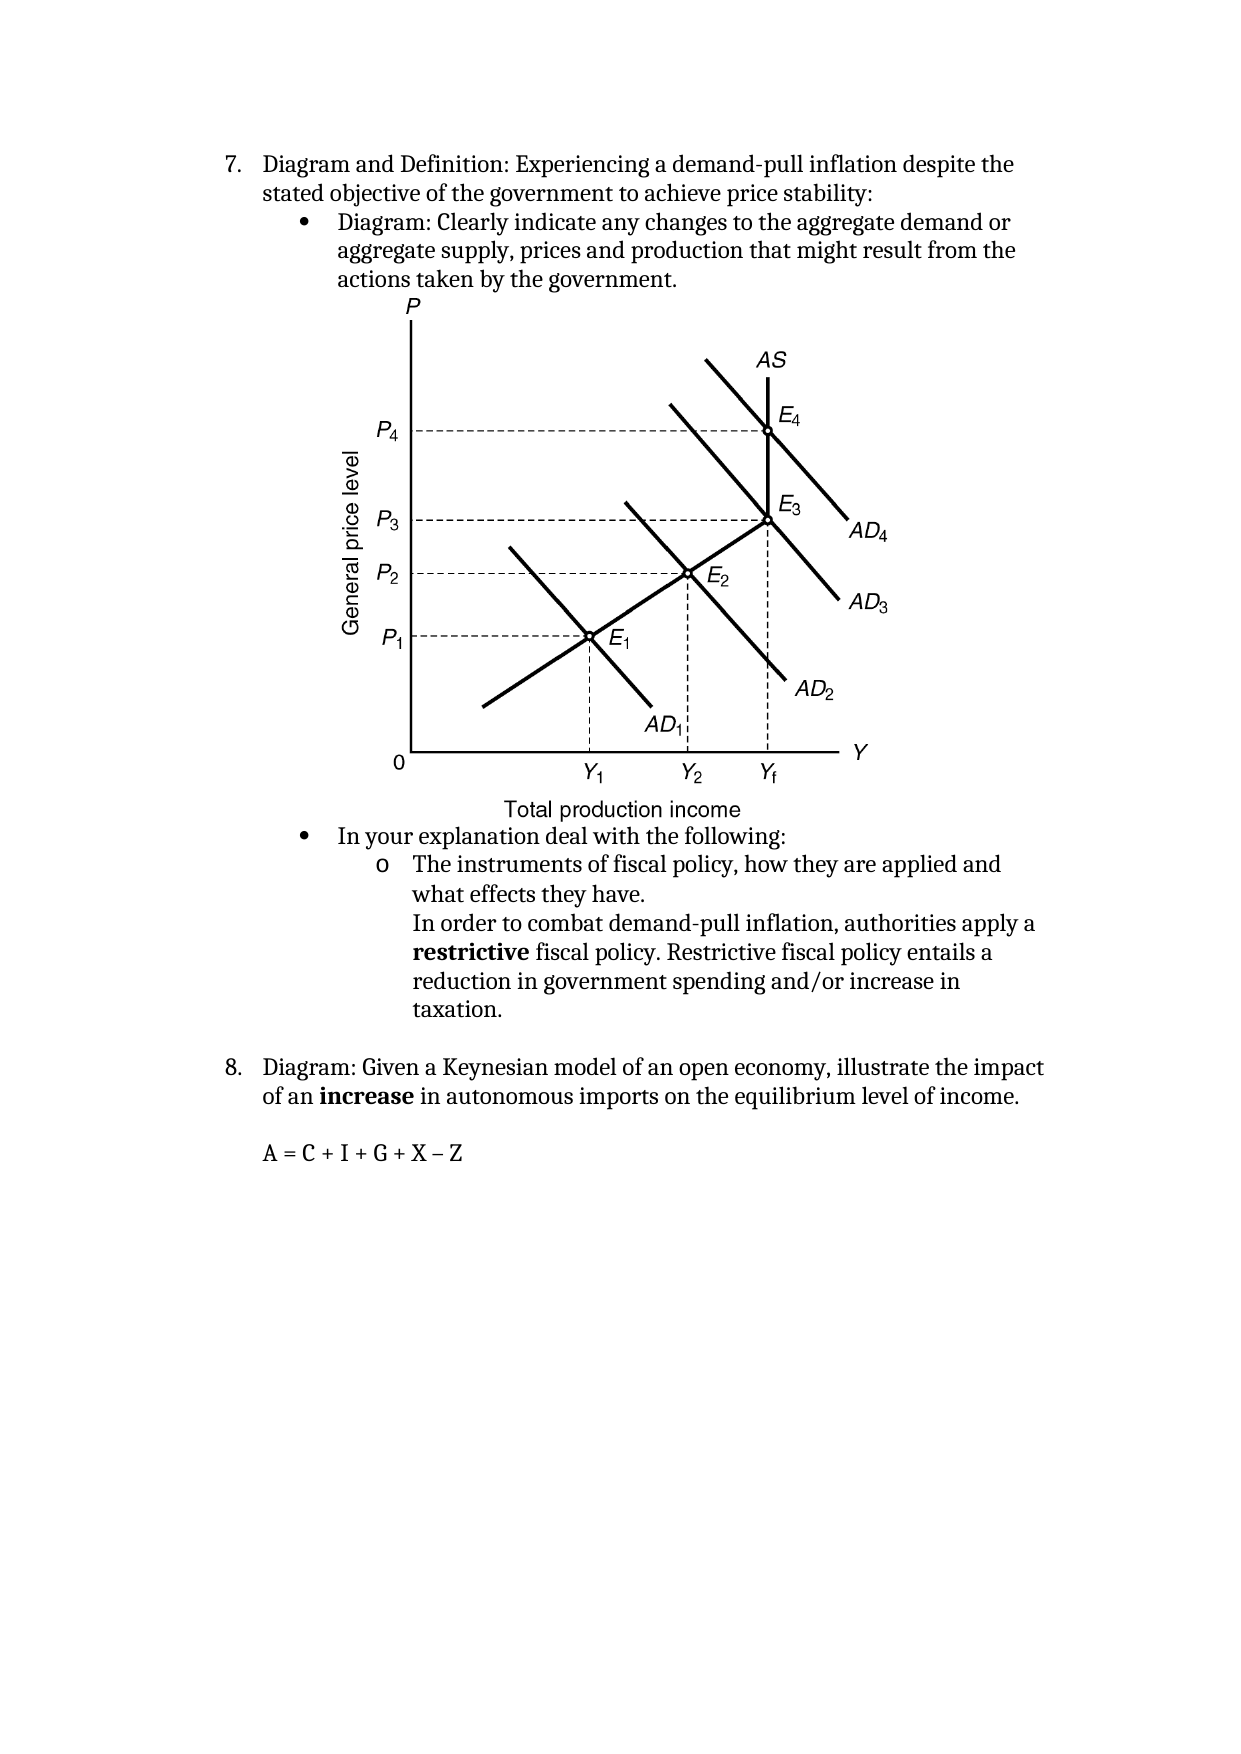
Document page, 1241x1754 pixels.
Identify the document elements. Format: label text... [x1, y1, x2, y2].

list Diagram and Definition: Experiencing a demand-pull inflation despite the stated objective of the government to achieve price stability: [225, 150, 1053, 207]
list Diagram: Clearly indicate any changes to the aggregate demand or aggregate supply, prices and production that might result from the actions taken by the government. [300, 207, 1053, 294]
list In your explanation deal with the following: [300, 822, 1053, 850]
list In order to combat demand-pull inflation, authorities apply a restrictive fiscal policy. Restrictive fiscal policy entails a reduction in government spending and/or increase in taxation. [412, 909, 1053, 1024]
list The instruments of fiscal policy, how they are applied and what effects they have. [375, 850, 1053, 909]
picture [337, 293, 888, 822]
list Diagram: Given a Keynesian model of an open economy, illustrate the impact of an increase in autonomous imports on the equilibrium level of income. [225, 1053, 1053, 1110]
list A = C + I + G + X – Z [262, 1139, 1053, 1168]
